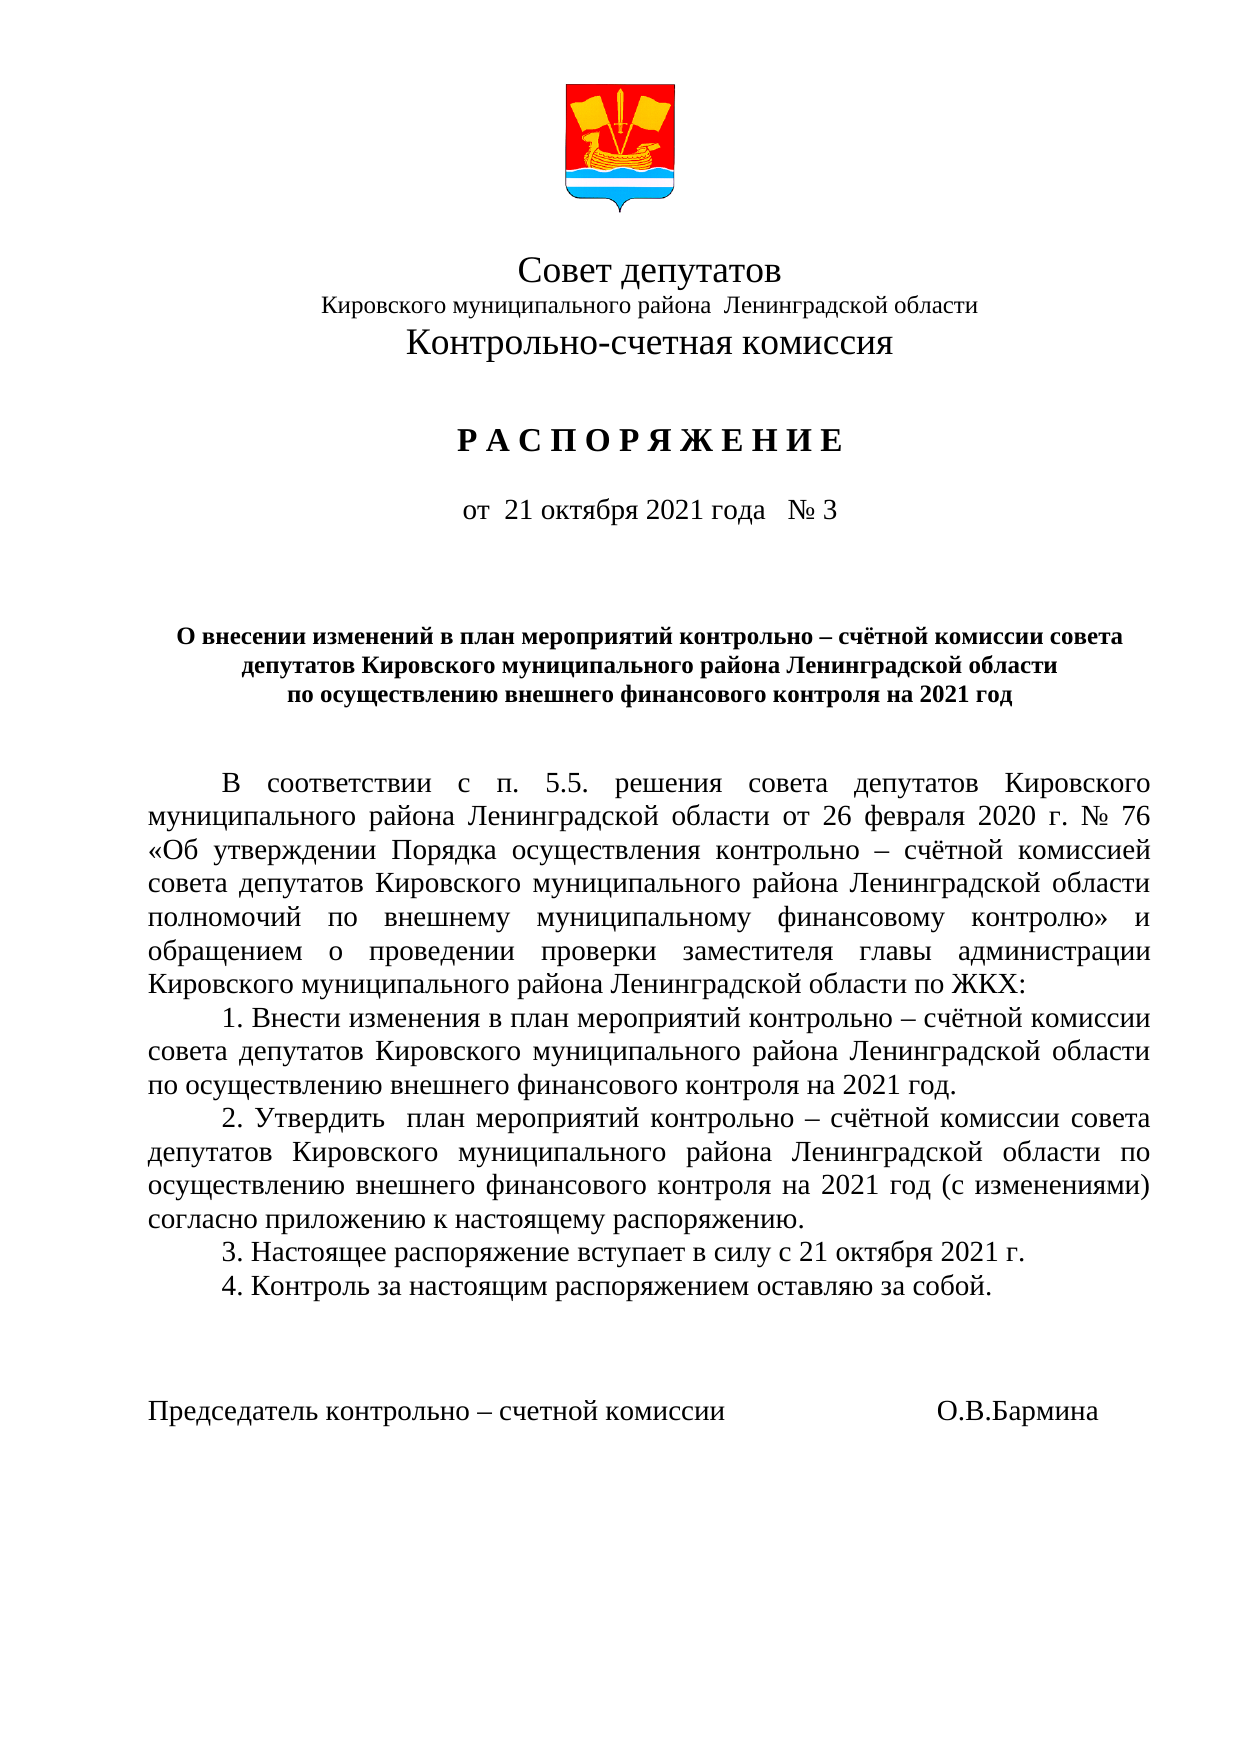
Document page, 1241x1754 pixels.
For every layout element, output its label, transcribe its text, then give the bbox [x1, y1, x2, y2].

text 4. Контроль за настоящим распоряжением оставляю за собой. [148, 1268, 1152, 1302]
text по осуществлению внешнего финансового контроля на 2021 год [148, 679, 1152, 707]
text от 21 октября 2021 года № 3 [148, 492, 1152, 525]
text 1. Внести изменения в план мероприятий контрольно – счётной комиссии совета депутатов Кировского муниципального района Ленинградской области по осуществлению внешнего финансового контроля на 2021 год. [148, 1000, 1152, 1100]
text Совет депутатов [148, 247, 1152, 291]
text 3. Настоящее распоряжение вступает в силу с 21 октября 2021 г. [148, 1234, 1152, 1268]
picture [564, 82, 676, 214]
text О внесении изменений в план мероприятий контрольно – счётной комиссии совета депутатов Кировского муниципального района Ленинградской области [148, 621, 1152, 679]
text В соответствии с п. 5.5. решения совета депутатов Кировского муниципального района Ленинградской области от 26 февраля 2020 г. № 76 «Об утверждении Порядка осуществления контрольно – счётной комиссией совета депутатов Кировского муниципального района Ленинградской области полномочий по внешнему муниципальному финансовому контролю» и обращением о проведении проверки заместителя главы администрации Кировского муниципального района Ленинградской области по ЖКХ: [148, 765, 1152, 1000]
text 2. Утвердить план мероприятий контрольно – счётной комиссии совета депутатов Кировского муниципального района Ленинградской области по осуществлению внешнего финансового контроля на 2021 год (с изменениями) согласно приложению к настоящему распоряжению. [148, 1100, 1152, 1234]
text Р А С П О Р Я Ж Е Н И Е [148, 420, 1152, 458]
text Контрольно-счетная комиссия [148, 319, 1152, 362]
text Кировского муниципального района Ленинградской области [148, 291, 1152, 319]
text Председатель контрольно – счетной комиссии О.В.Бармина [148, 1393, 1152, 1426]
